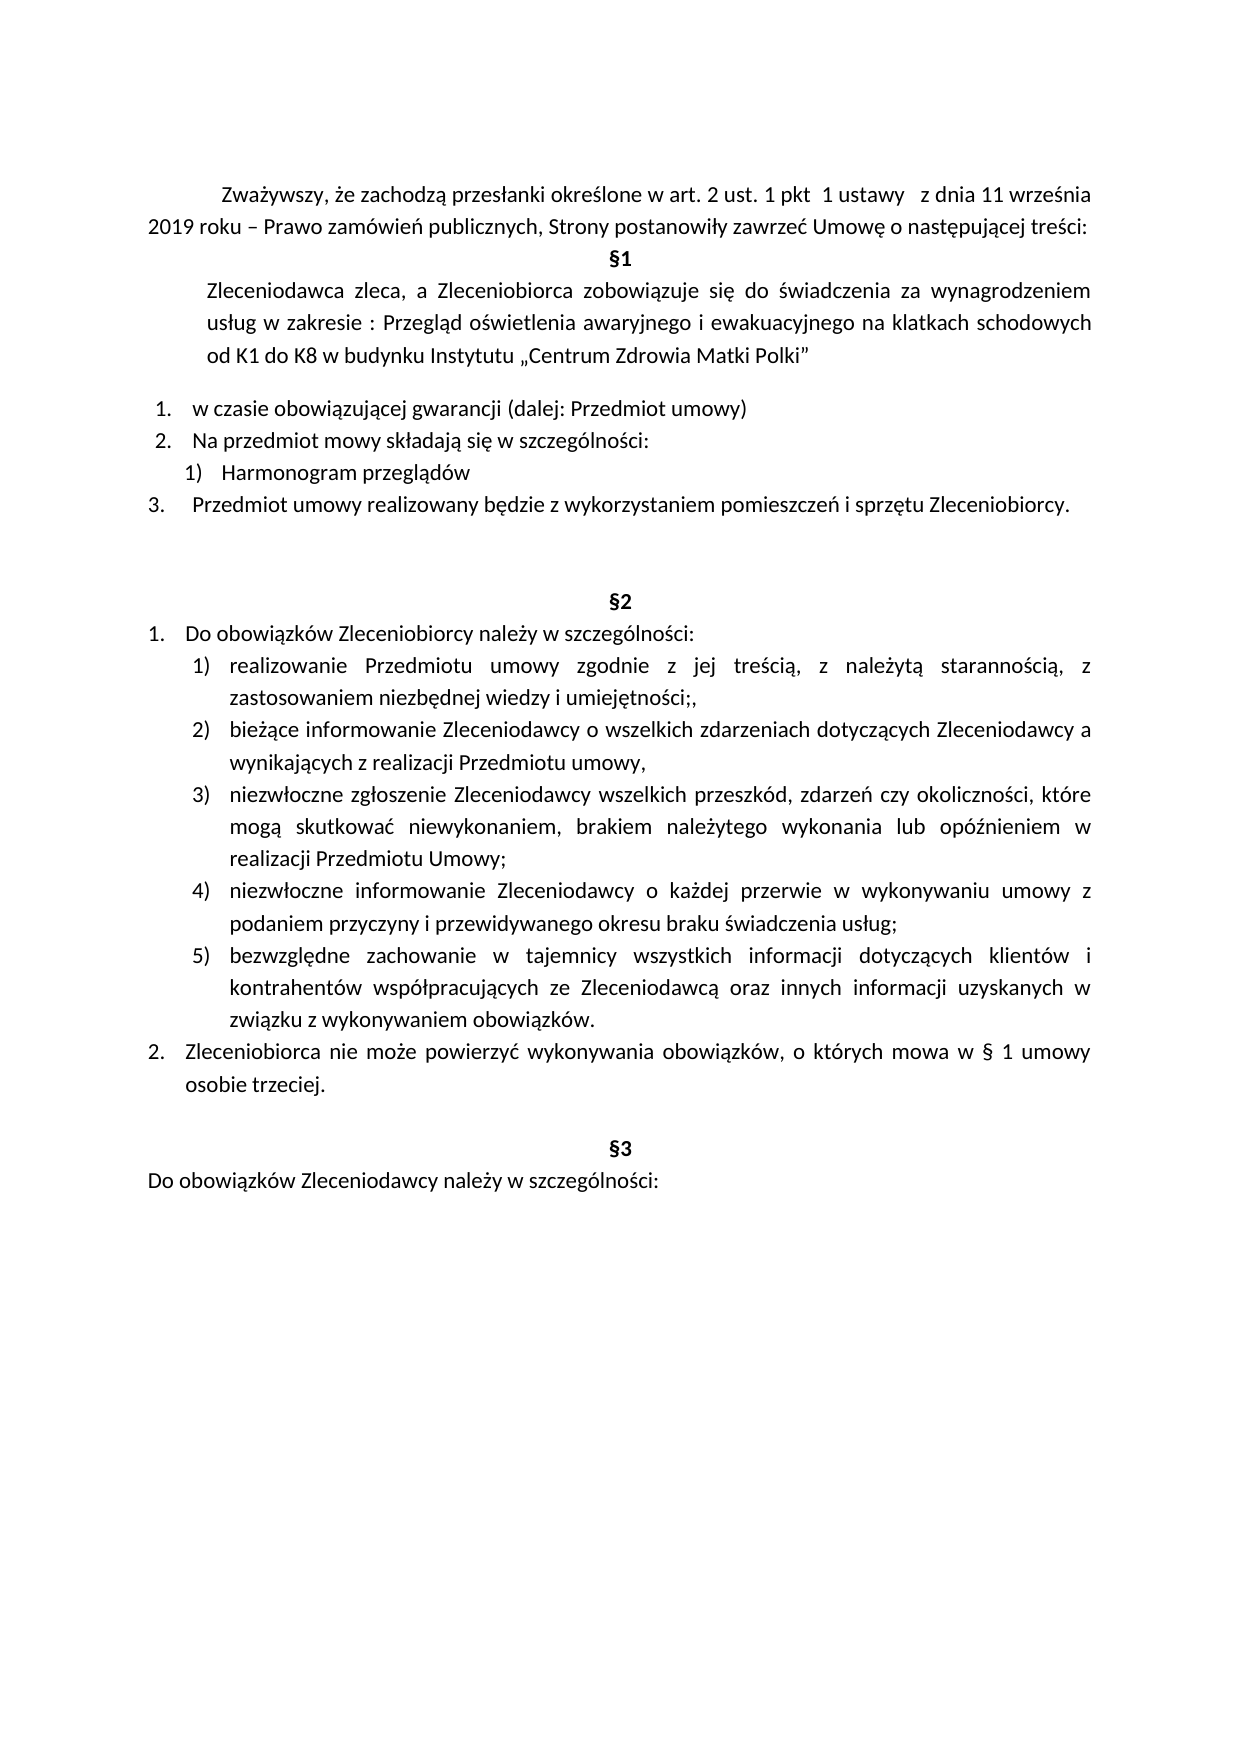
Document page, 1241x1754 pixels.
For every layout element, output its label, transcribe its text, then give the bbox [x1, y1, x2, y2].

list Do obowiązków Zleceniobiorcy należy w szczególności: [148, 619, 1093, 647]
list Na przedmiot mowy składają się w szczególności: [154, 426, 1093, 454]
list Przedmiot umowy realizowany będzie z wykorzystaniem pomieszczeń i sprzętu Zleceniobiorcy. [148, 490, 1093, 518]
text §2 [148, 587, 1093, 615]
list Harmonogram przeglądów [184, 458, 1093, 486]
text Do obowiązków Zleceniodawcy należy w szczególności: [148, 1166, 1093, 1194]
text Zleceniodawca zleca, a Zleceniobiorca zobowiązuje się do świadczenia za wynagrodzeniem usług w zakresie : Przegląd oświetlenia awaryjnego i ewakuacyjnego na klatkach schodowych od K1 do K8 w budynku Instytutu „Centrum Zdrowia Matki Polki” [207, 276, 1093, 369]
text §1 [148, 244, 1093, 272]
list niezwłoczne informowanie Zleceniodawcy o każdej przerwie w wykonywaniu umowy z podaniem przyczyny i przewidywanego okresu braku świadczenia usług; [192, 877, 1093, 937]
list bezwzględne zachowanie w tajemnicy wszystkich informacji dotyczących klientów i kontrahentów współpracujących ze Zleceniodawcą oraz innych informacji uzyskanych w związku z wykonywaniem obowiązków. [192, 941, 1093, 1033]
list bieżące informowanie Zleceniodawcy o wszelkich zdarzeniach dotyczących Zleceniodawcy a wynikających z realizacji Przedmiotu umowy, [192, 716, 1093, 776]
list Zleceniobiorca nie może powierzyć wykonywania obowiązków, o których mowa w § 1 umowy osobie trzeciej. [148, 1037, 1093, 1098]
list niezwłoczne zgłoszenie Zleceniodawcy wszelkich przeszkód, zdarzeń czy okoliczności, które mogą skutkować niewykonaniem, brakiem należytego wykonania lub opóźnieniem w realizacji Przedmiotu Umowy; [192, 780, 1093, 872]
text Zważywszy, że zachodzą przesłanki określone w art. 2 ust. 1 pkt 1 ustawy z dnia 11 września 2019 roku – Prawo zamówień publicznych, Strony postanowiły zawrzeć Umowę o następującej treści: [148, 180, 1093, 240]
list w czasie obowiązującej gwarancji (dalej: Przedmiot umowy) [154, 394, 1093, 422]
text §3 [148, 1134, 1093, 1162]
list realizowanie Przedmiotu umowy zgodnie z jej treścią, z należytą starannością, z zastosowaniem niezbędnej wiedzy i umiejętności;, [192, 651, 1093, 711]
